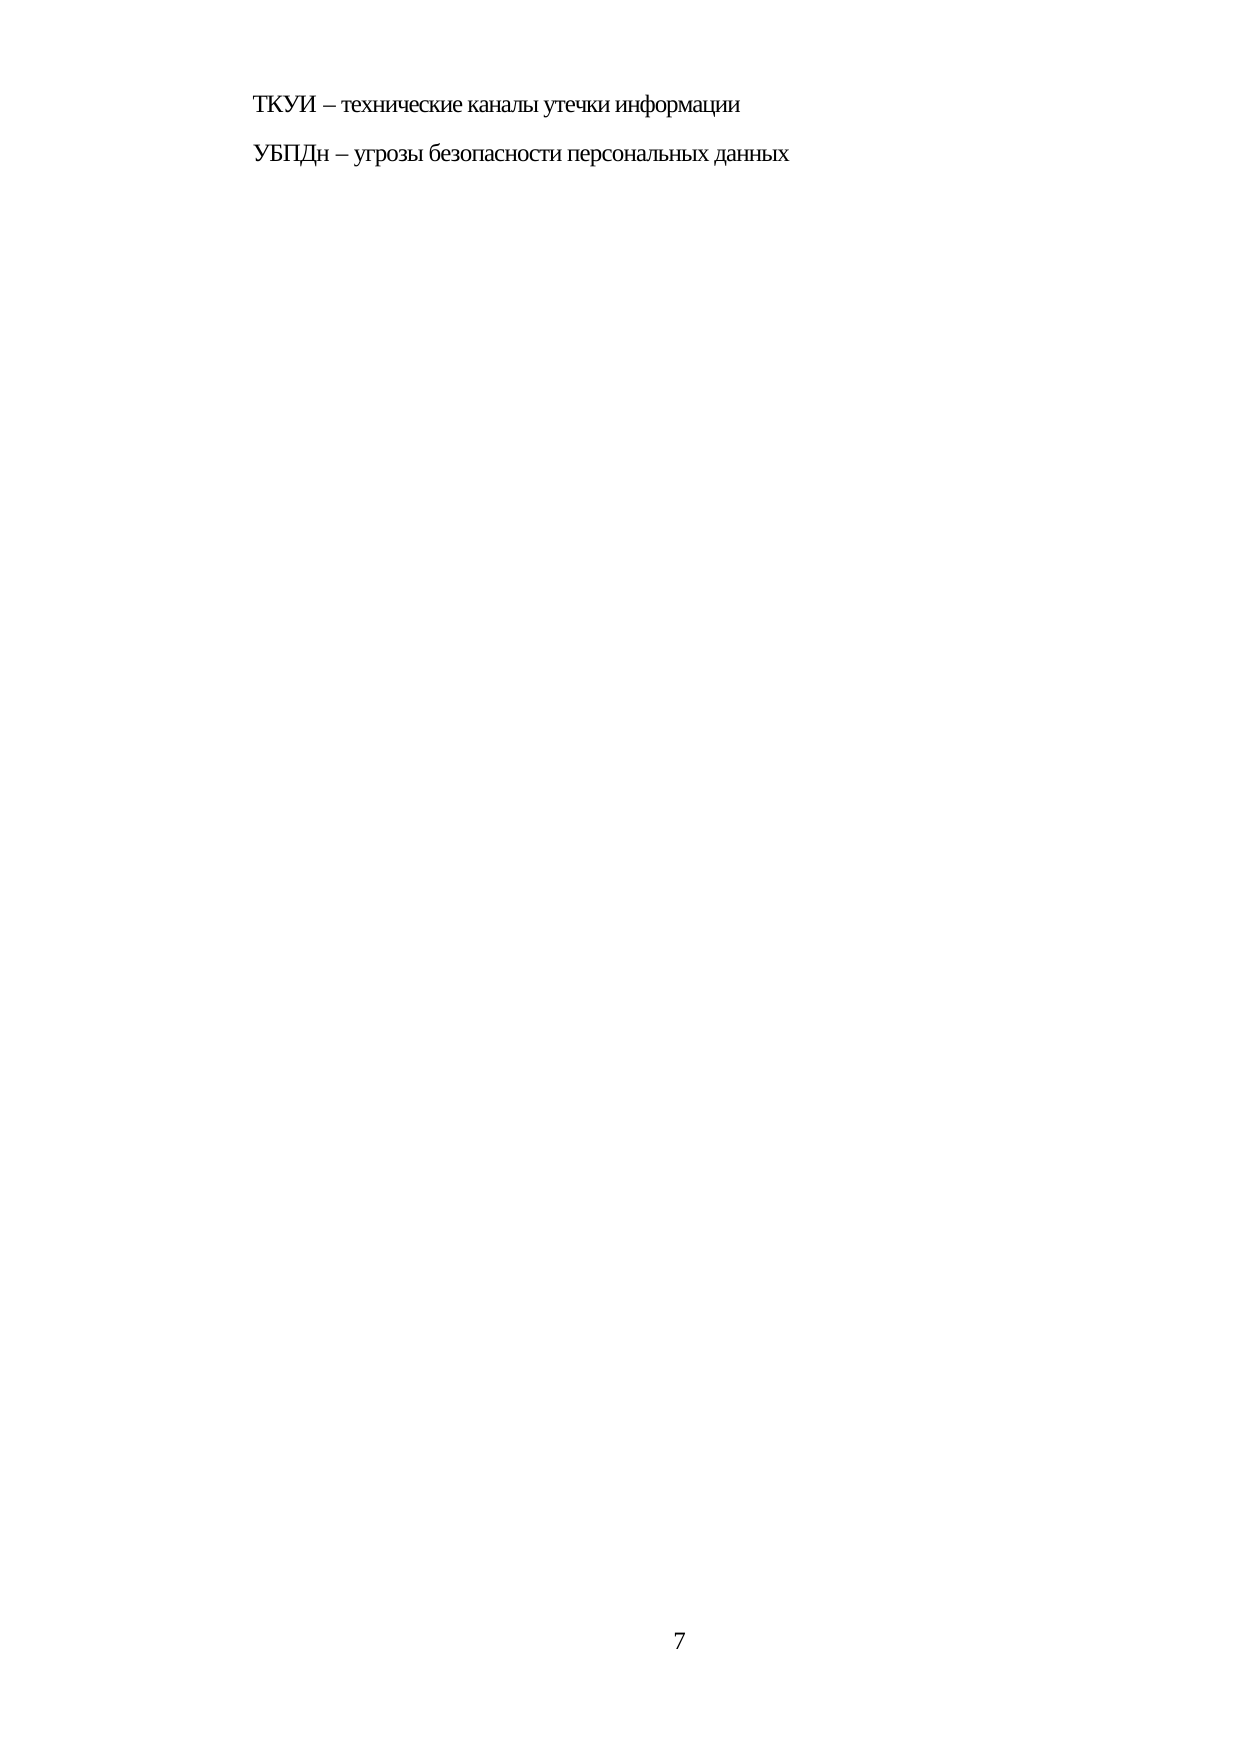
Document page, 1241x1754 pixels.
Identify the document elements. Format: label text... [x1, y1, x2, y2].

text ТКУИ – технические каналы утечки информации [177, 89, 1181, 117]
text УБПДн – угрозы безопасности персональных данных [177, 138, 1181, 167]
